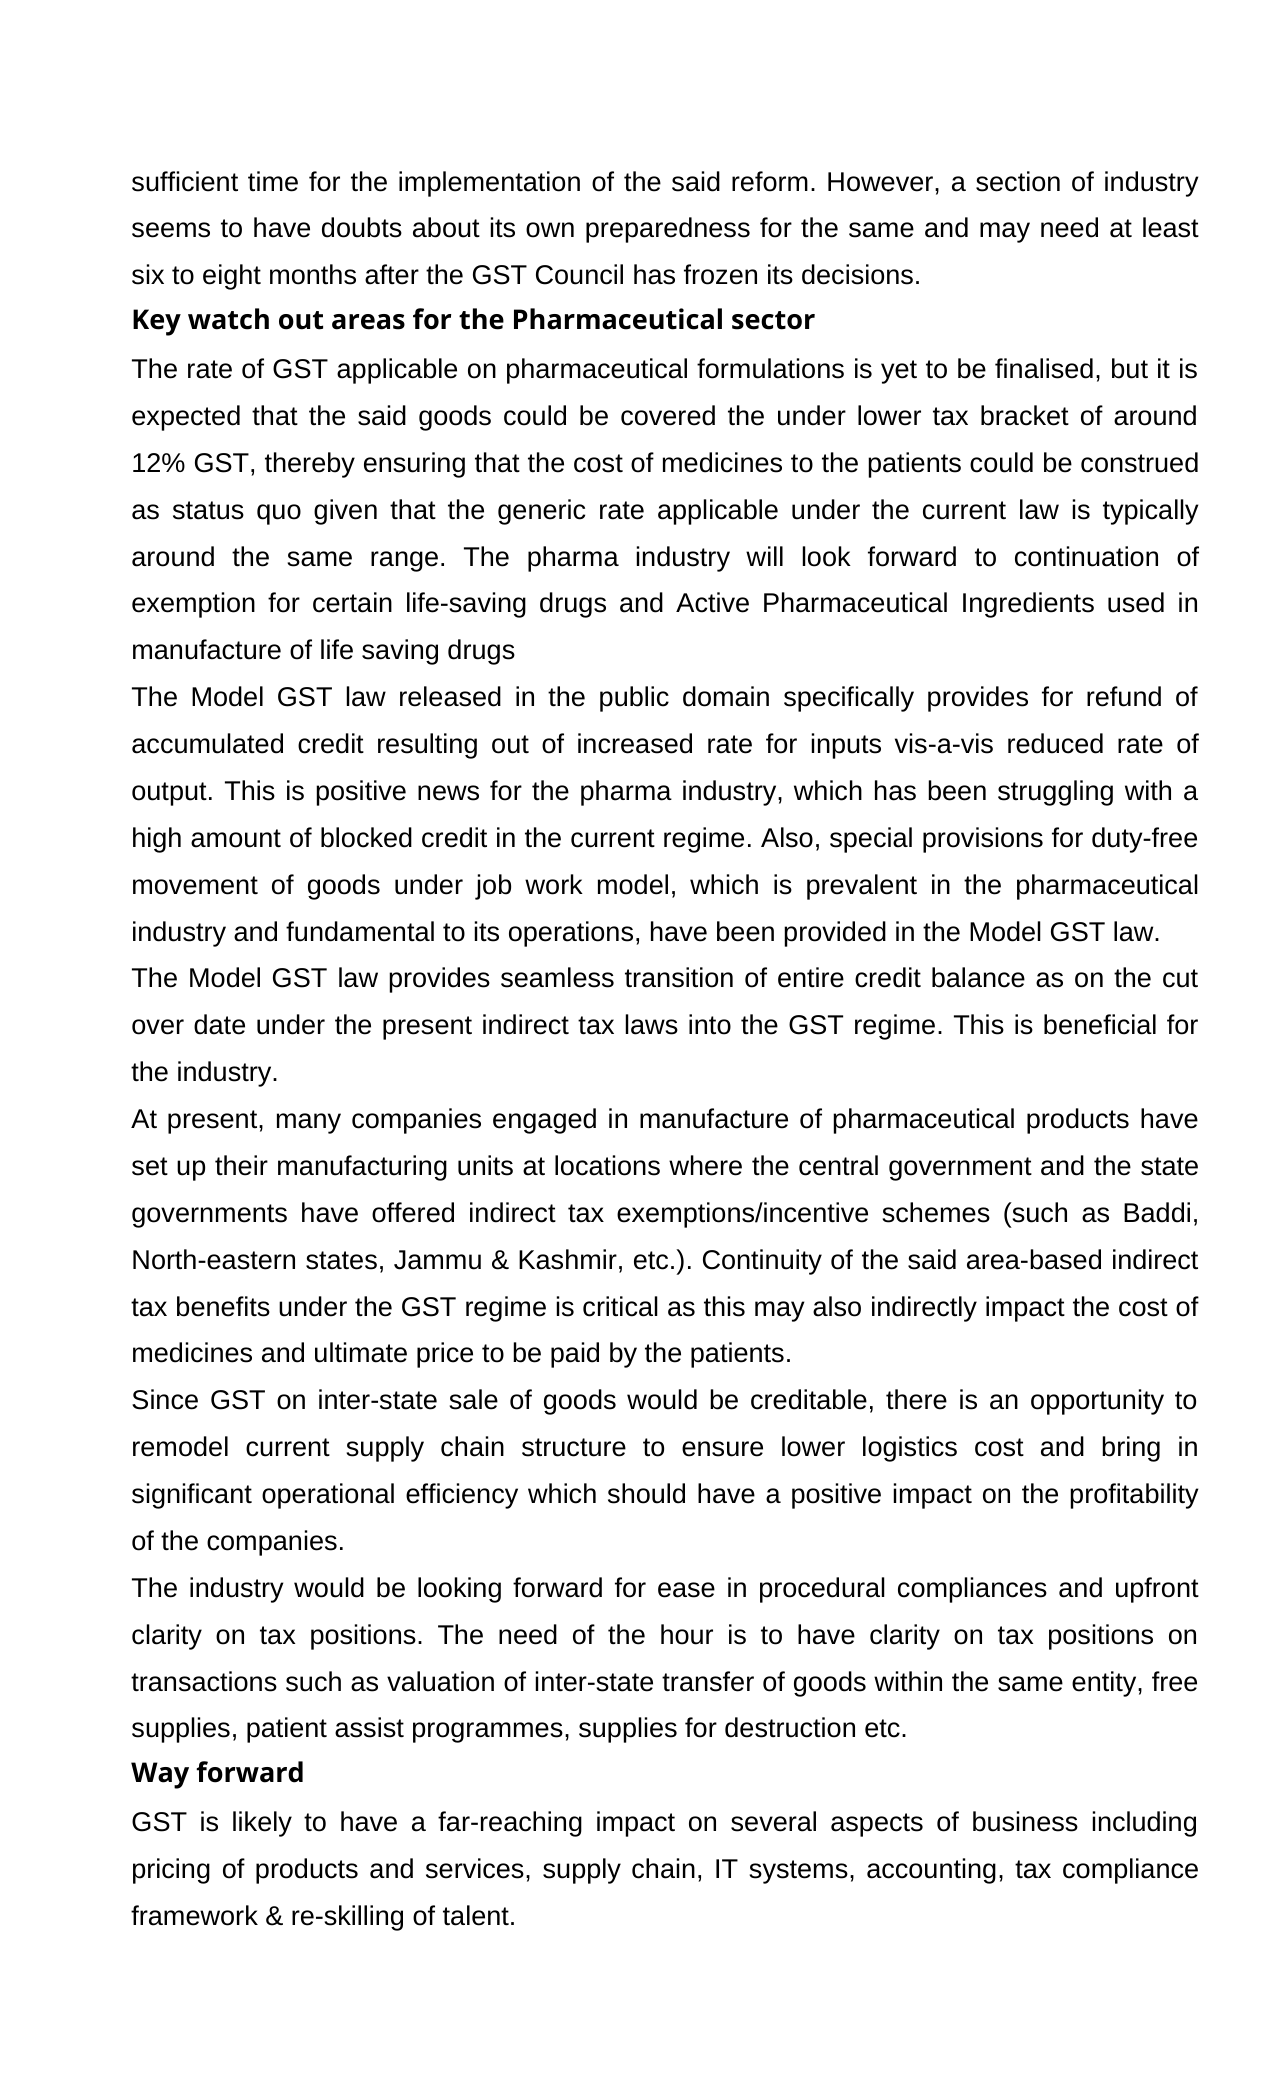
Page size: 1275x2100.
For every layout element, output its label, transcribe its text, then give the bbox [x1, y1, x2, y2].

text At present, many companies engaged in manufacture of pharmaceutical products have set up their manufacturing units at locations where the central government and the state governments have offered indirect tax exemptions/incentive schemes (such as Baddi, North-eastern states, Jammu & Kashmir, etc.). Continuity of the said area-based indirect tax benefits under the GST regime is critical as this may also indirectly impact the cost of medicines and ultimate price to be paid by the patients. [131, 1087, 1200, 1369]
text The industry would be looking forward for ease in procedural compliances and upfront clarity on tax positions. The need of the hour is to have clarity on tax positions on transactions such as valuation of inter-state transfer of goods within the same entity, free supplies, patient assist programmes, supplies for destruction etc. [131, 1556, 1200, 1744]
text Key watch out areas for the Pharmaceutical sector [131, 291, 1200, 337]
text Since GST on inter-state sale of goods would be creditable, there is an opportunity to remodel current supply chain structure to ensure lower logistics cost and bring in significant operational efficiency which should have a positive impact on the profitability of the companies. [131, 1369, 1200, 1556]
text The Model GST law provides seamless transition of entire credit balance as on the cut over date under the present indirect tax laws into the GST regime. This is beneficial for the industry. [131, 947, 1200, 1087]
text GST is likely to have a far-reaching impact on several aspects of business including pricing of products and services, supply chain, IT systems, accounting, tax compliance framework & re-skilling of talent. [131, 1791, 1200, 1931]
text Way forward [131, 1744, 1200, 1791]
text The rate of GST applicable on pharmaceutical formulations is yet to be finalised, but it is expected that the said goods could be covered the under lower tax bracket of around 12% GST, thereby ensuring that the cost of medicines to the patients could be construed as status quo given that the generic rate applicable under the current law is typically around the same range. The pharma industry will look forward to continuation of exemption for certain life-saving drugs and Active Pharmaceutical Ingredients used in manufacture of life saving drugs [131, 337, 1200, 666]
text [131, 150, 1200, 291]
text The Model GST law released in the public domain specifically provides for refund of accumulated credit resulting out of increased rate for inputs vis-a-vis reduced rate of output. This is positive news for the pharma industry, which has been struggling with a high amount of blocked credit in the current regime. Also, special provisions for duty-free movement of goods under job work model, which is prevalent in the pharmaceutical industry and fundamental to its operations, have been provided in the Model GST law. [131, 666, 1200, 947]
